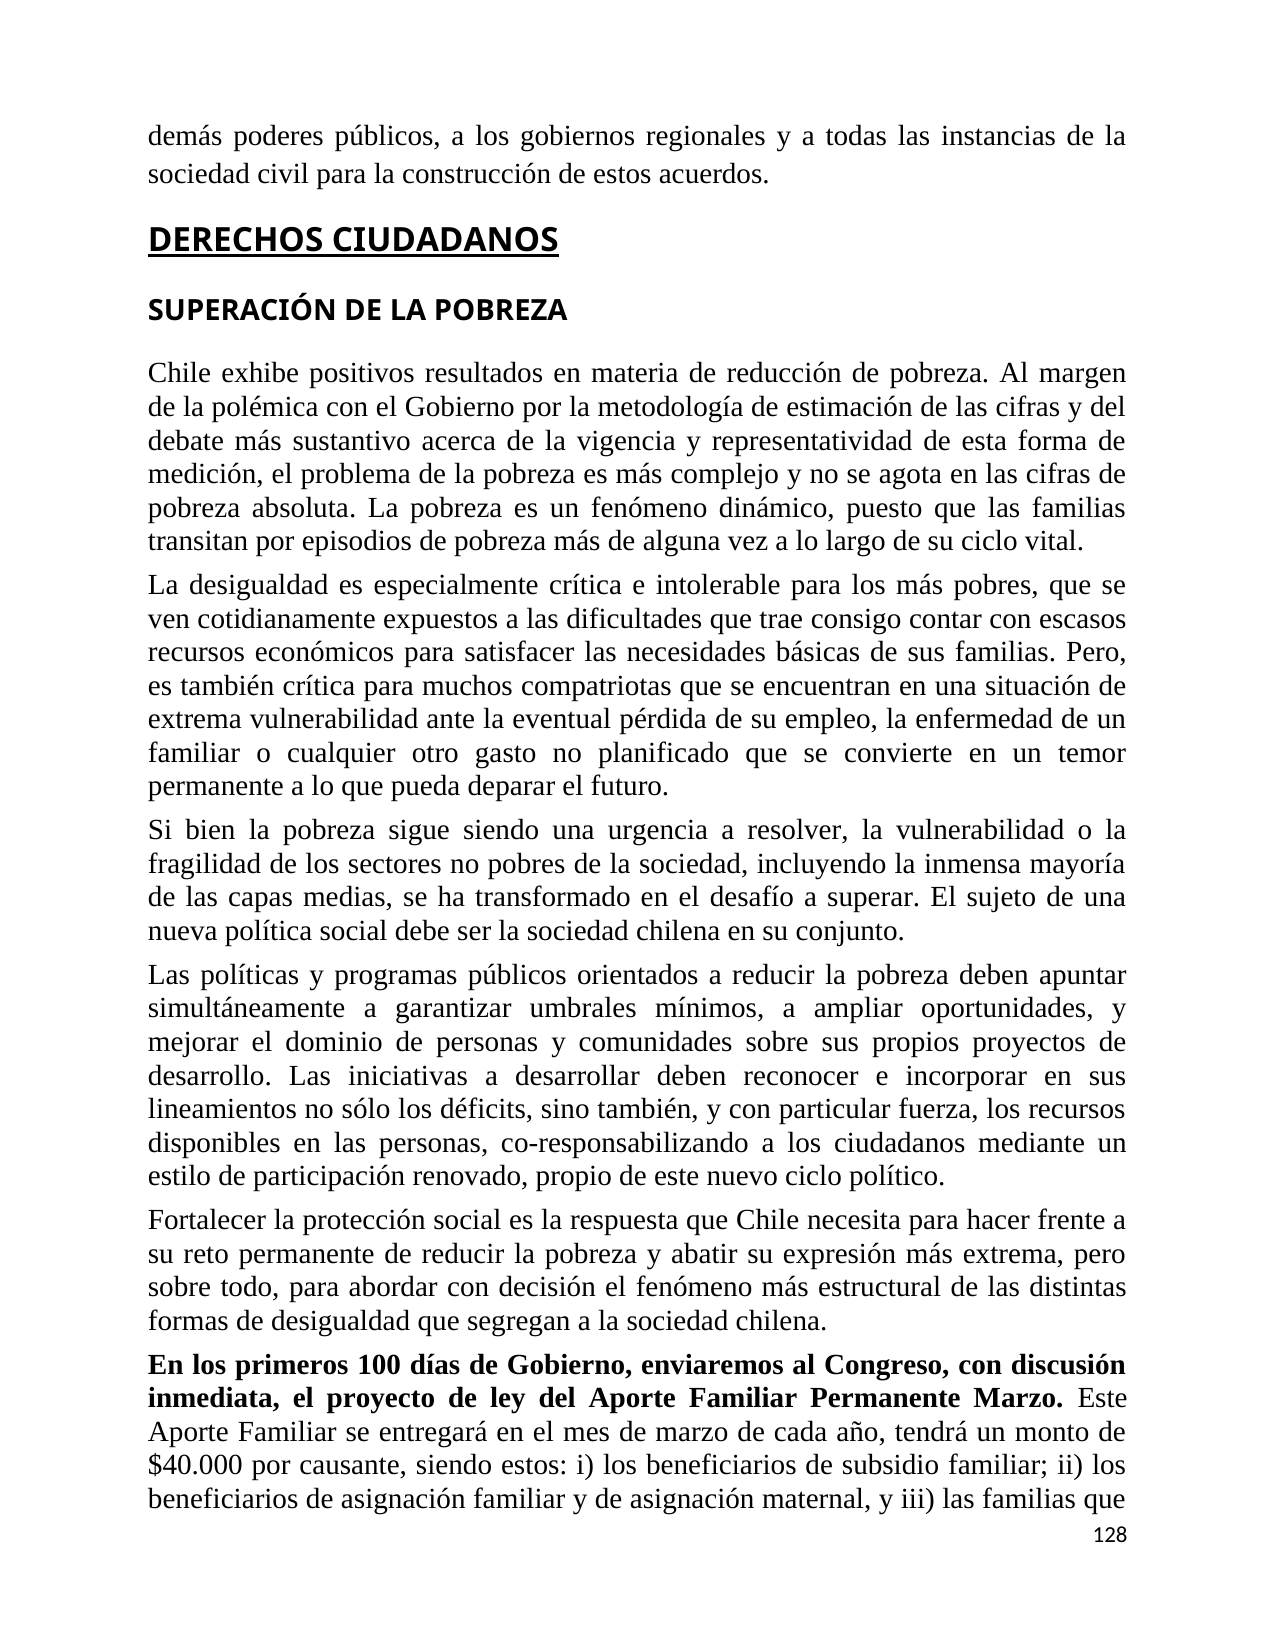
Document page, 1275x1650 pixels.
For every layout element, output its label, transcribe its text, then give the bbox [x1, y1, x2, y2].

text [148, 1347, 1127, 1514]
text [148, 118, 1127, 190]
text Fortalecer la protección social es la respuesta que Chile necesita para hacer frente a su reto permanente de reducir la pobreza y abatir su expresión más extrema, pero sobre todo, para abordar con decisión el fenómeno más estructural de las distintas formas de desigualdad que segregan a la sociedad chilena. [148, 1202, 1127, 1336]
text Las políticas y programas públicos orientados a reducir la pobreza deben apuntar simultáneamente a garantizar umbrales mínimos, a ampliar oportunidades, y mejorar el dominio de personas y comunidades sobre sus propios proyectos de desarrollo. Las iniciativas a desarrollar deben reconocer e incorporar en sus lineamientos no sólo los déficits, sino también, y con particular fuerza, los recursos disponibles en las personas, co-responsabilizando a los ciudadanos mediante un estilo de participación renovado, propio de este nuevo ciclo político. [148, 957, 1127, 1192]
text Chile exhibe positivos resultados en materia de reducción de pobreza. Al margen de la polémica con el Gobierno por la metodología de estimación de las cifras y del debate más sustantivo acerca de la vigencia y representatividad de esta forma de medición, el problema de la pobreza es más complejo y no se agota en las cifras de pobreza absoluta. La pobreza es un fenómeno dinámico, puesto que las familias transitan por episodios de pobreza más de alguna vez a lo largo de su ciclo vital. [148, 356, 1127, 557]
text SUPERACIÓN DE LA POBREZA [148, 289, 1127, 329]
text DERECHOS CIUDADANOS [148, 216, 1127, 261]
text Si bien la pobreza sigue siendo una urgencia a resolver, la vulnerabilidad o la fragilidad de los sectores no pobres de la sociedad, incluyendo la inmensa mayoría de las capas medias, se ha transformado en el desafío a superar. El sujeto de una nueva política social debe ser la sociedad chilena en su conjunto. [148, 812, 1127, 947]
text La desigualdad es especialmente crítica e intolerable para los más pobres, que se ven cotidianamente expuestos a las dificultades que trae consigo contar con escasos recursos económicos para satisfacer las necesidades básicas de sus familias. Pero, es también crítica para muchos compatriotas que se encuentran en una situación de extrema vulnerabilidad ante la eventual pérdida de su empleo, la enfermedad de un familiar o cualquier otro gasto no planificado que se convierte en un temor permanente a lo que pueda deparar el futuro. [148, 567, 1127, 802]
